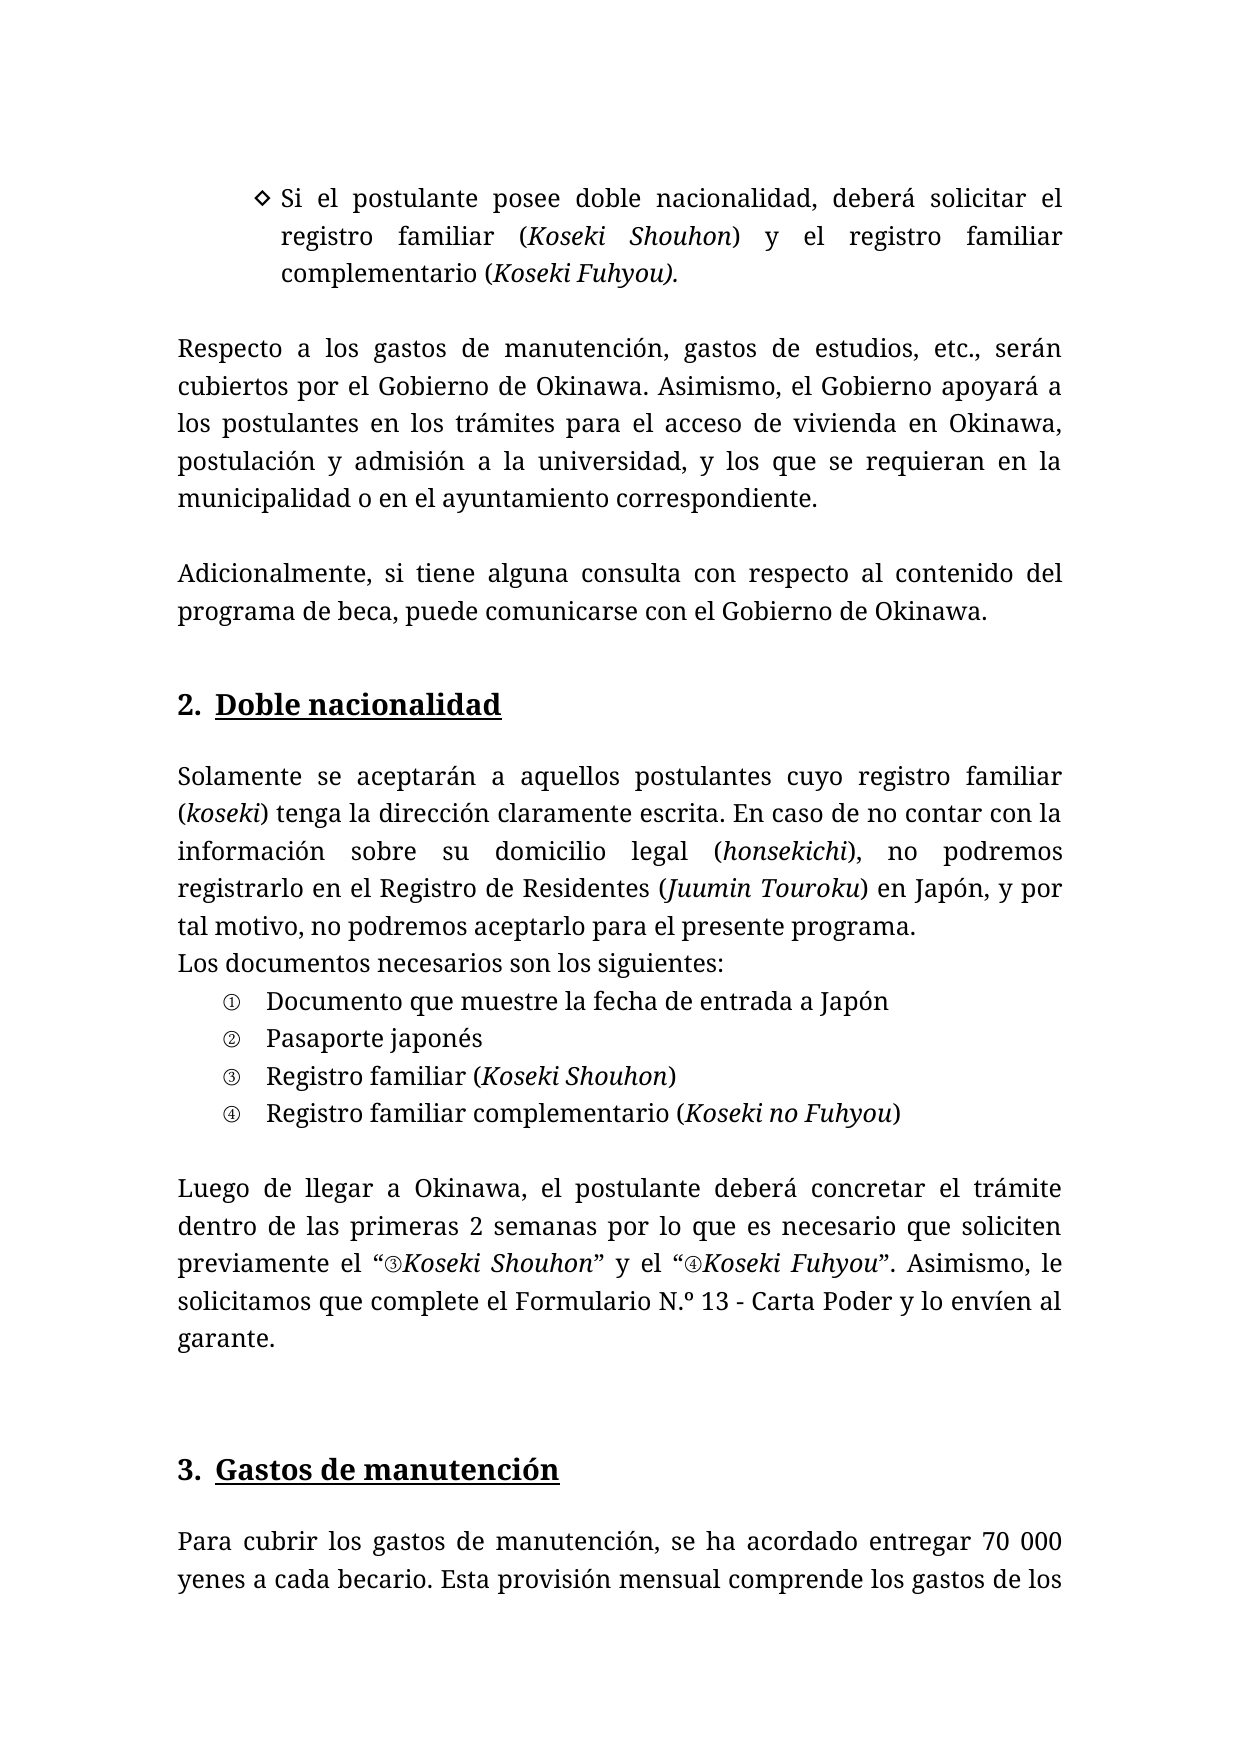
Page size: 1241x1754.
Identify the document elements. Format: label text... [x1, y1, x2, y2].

text Los documentos necesarios son los siguientes: [177, 944, 1063, 982]
text Luego de llegar a Okinawa, el postulante deberá concretar el trámite dentro de las primeras 2 semanas por lo que es necesario que soliciten previamente el “③Koseki Shouhon” y el “④Koseki Fuhyou”. Asimismo, le solicitamos que complete el Formulario N.º 13 - Carta Poder y lo envíen al garante. [177, 1169, 1063, 1357]
list Documento que muestre la fecha de entrada a Japón [222, 982, 1063, 1019]
text Respecto a los gastos de manutención, gastos de estudios, etc., serán cubiertos por el Gobierno de Okinawa. Asimismo, el Gobierno apoyará a los postulantes en los trámites para el acceso de vivienda en Okinawa, postulación y admisión a la universidad, y los que se requieran en la municipalidad o en el ayuntamiento correspondiente. [177, 329, 1063, 517]
list Registro familiar (Koseki Shouhon) [222, 1057, 1063, 1094]
list Gastos de manutención [177, 1432, 1063, 1507]
text Adicionalmente, si tiene alguna consulta con respecto al contenido del programa de beca, puede comunicarse con el Gobierno de Okinawa. [177, 554, 1063, 629]
list Pasaporte japonés [222, 1019, 1063, 1057]
list Doble nacionalidad [177, 667, 1063, 742]
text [177, 1522, 1063, 1597]
list Registro familiar complementario (Koseki no Fuhyou) [222, 1094, 1063, 1132]
text Solamente se aceptarán a aquellos postulantes cuyo registro familiar (koseki) tenga la dirección claramente escrita. En caso de no contar con la información sobre su domicilio legal (honsekichi), no podremos registrarlo en el Registro de Residentes (Juumin Touroku) en Japón, y por tal motivo, no podremos aceptarlo para el presente programa. [177, 757, 1063, 944]
list Si el postulante posee doble nacionalidad, deberá solicitar el registro familiar (Koseki Shouhon) y el registro familiar complementario (Koseki Fuhyou). [251, 179, 1063, 292]
